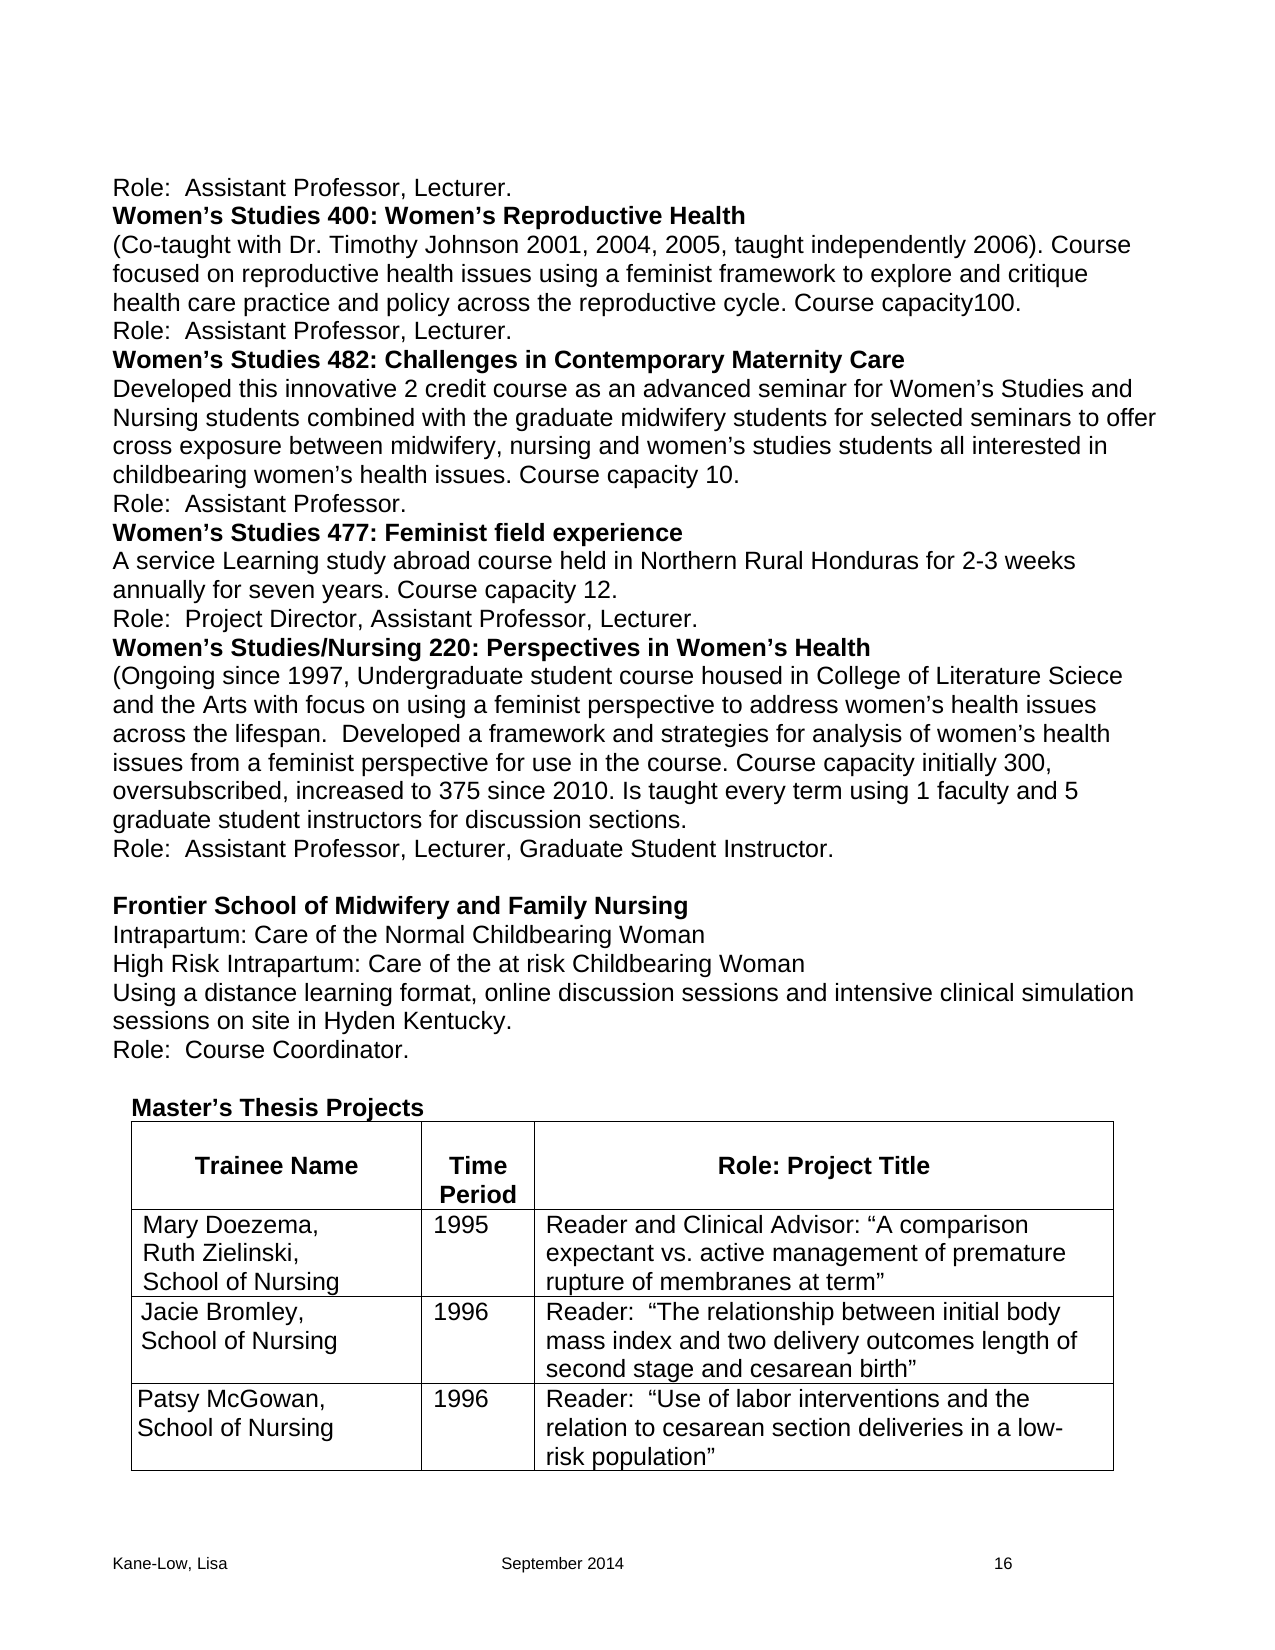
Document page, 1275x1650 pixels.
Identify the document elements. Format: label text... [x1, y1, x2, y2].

text Role: Project Director, Assistant Professor, Lecturer. [112, 604, 1162, 632]
table_cell 1996 [422, 1384, 534, 1470]
table_cell 1995 [422, 1210, 534, 1296]
table_cell Reader and Clinical Advisor: “A comparison expectant vs. active management of premature rupture of membranes at term” [535, 1210, 1113, 1296]
table_cell Mary Doezema, Ruth Zielinski, School of Nursing [132, 1210, 421, 1296]
table_header Trainee Name [132, 1122, 421, 1208]
text Intrapartum: Care of the Normal Childbearing Woman [112, 920, 1162, 949]
table_header Time Period [422, 1122, 534, 1208]
text Women’s Studies/Nursing 220: Perspectives in Women’s Health [112, 632, 1162, 661]
text (Ongoing since 1997, Undergraduate student course housed in College of Literature Sciece and the Arts with focus on using a feminist perspective to address women’s health issues across the lifespan. Developed a framework and strategies for analysis of women’s health issues from a feminist perspective for use in the course. Course capacity initially 300, oversubscribed, increased to 375 since 2010. Is taught every term using 1 faculty and 5 graduate student instructors for discussion sections. [112, 661, 1162, 834]
text High Risk Intrapartum: Care of the at risk Childbearing Woman [112, 949, 1162, 977]
text Role: Assistant Professor, Lecturer. [112, 316, 1162, 345]
table_cell Jacie Bromley, School of Nursing [132, 1297, 421, 1383]
text Role: Assistant Professor, Lecturer. [112, 172, 1162, 201]
table_cell Reader: “Use of labor interventions and the relation to cesarean section deliveries in a low-risk population” [535, 1384, 1113, 1470]
text Women’s Studies 477: Feminist field experience [112, 517, 1162, 546]
text Frontier School of Midwifery and Family Nursing [112, 891, 1162, 920]
text Master’s Thesis Projects [112, 1092, 1162, 1121]
text Role: Course Coordinator. [112, 1035, 1162, 1064]
text A service Learning study abroad course held in Northern Rural Honduras for 2-3 weeks annually for seven years. Course capacity 12. [112, 546, 1162, 604]
text Women’s Studies 482: Challenges in Contemporary Maternity Care [112, 345, 1162, 374]
table_cell Patsy McGowan, School of Nursing [132, 1384, 421, 1470]
text Role: Assistant Professor, Lecturer, Graduate Student Instructor. [112, 834, 1162, 862]
text Role: Assistant Professor. [112, 489, 1162, 517]
table_cell 1996 [422, 1297, 534, 1383]
text Using a distance learning format, online discussion sessions and intensive clinical simulation sessions on site in Hyden Kentucky. [112, 977, 1162, 1035]
text Women’s Studies 400: Women’s Reproductive Health [112, 201, 1162, 230]
table_cell Reader: “The relationship between initial body mass index and two delivery outcomes length of second stage and cesarean birth” [535, 1297, 1113, 1383]
table_header Role: Project Title [535, 1122, 1113, 1208]
text (Co-taught with Dr. Timothy Johnson 2001, 2004, 2005, taught independently 2006). Course focused on reproductive health issues using a feminist framework to explore and critique health care practice and policy across the reproductive cycle. Course capacity100. [112, 230, 1162, 316]
text Developed this innovative 2 credit course as an advanced seminar for Women’s Studies and Nursing students combined with the graduate midwifery students for selected seminars to offer cross exposure between midwifery, nursing and women’s studies students all interested in childbearing women’s health issues. Course capacity 10. [112, 374, 1162, 489]
